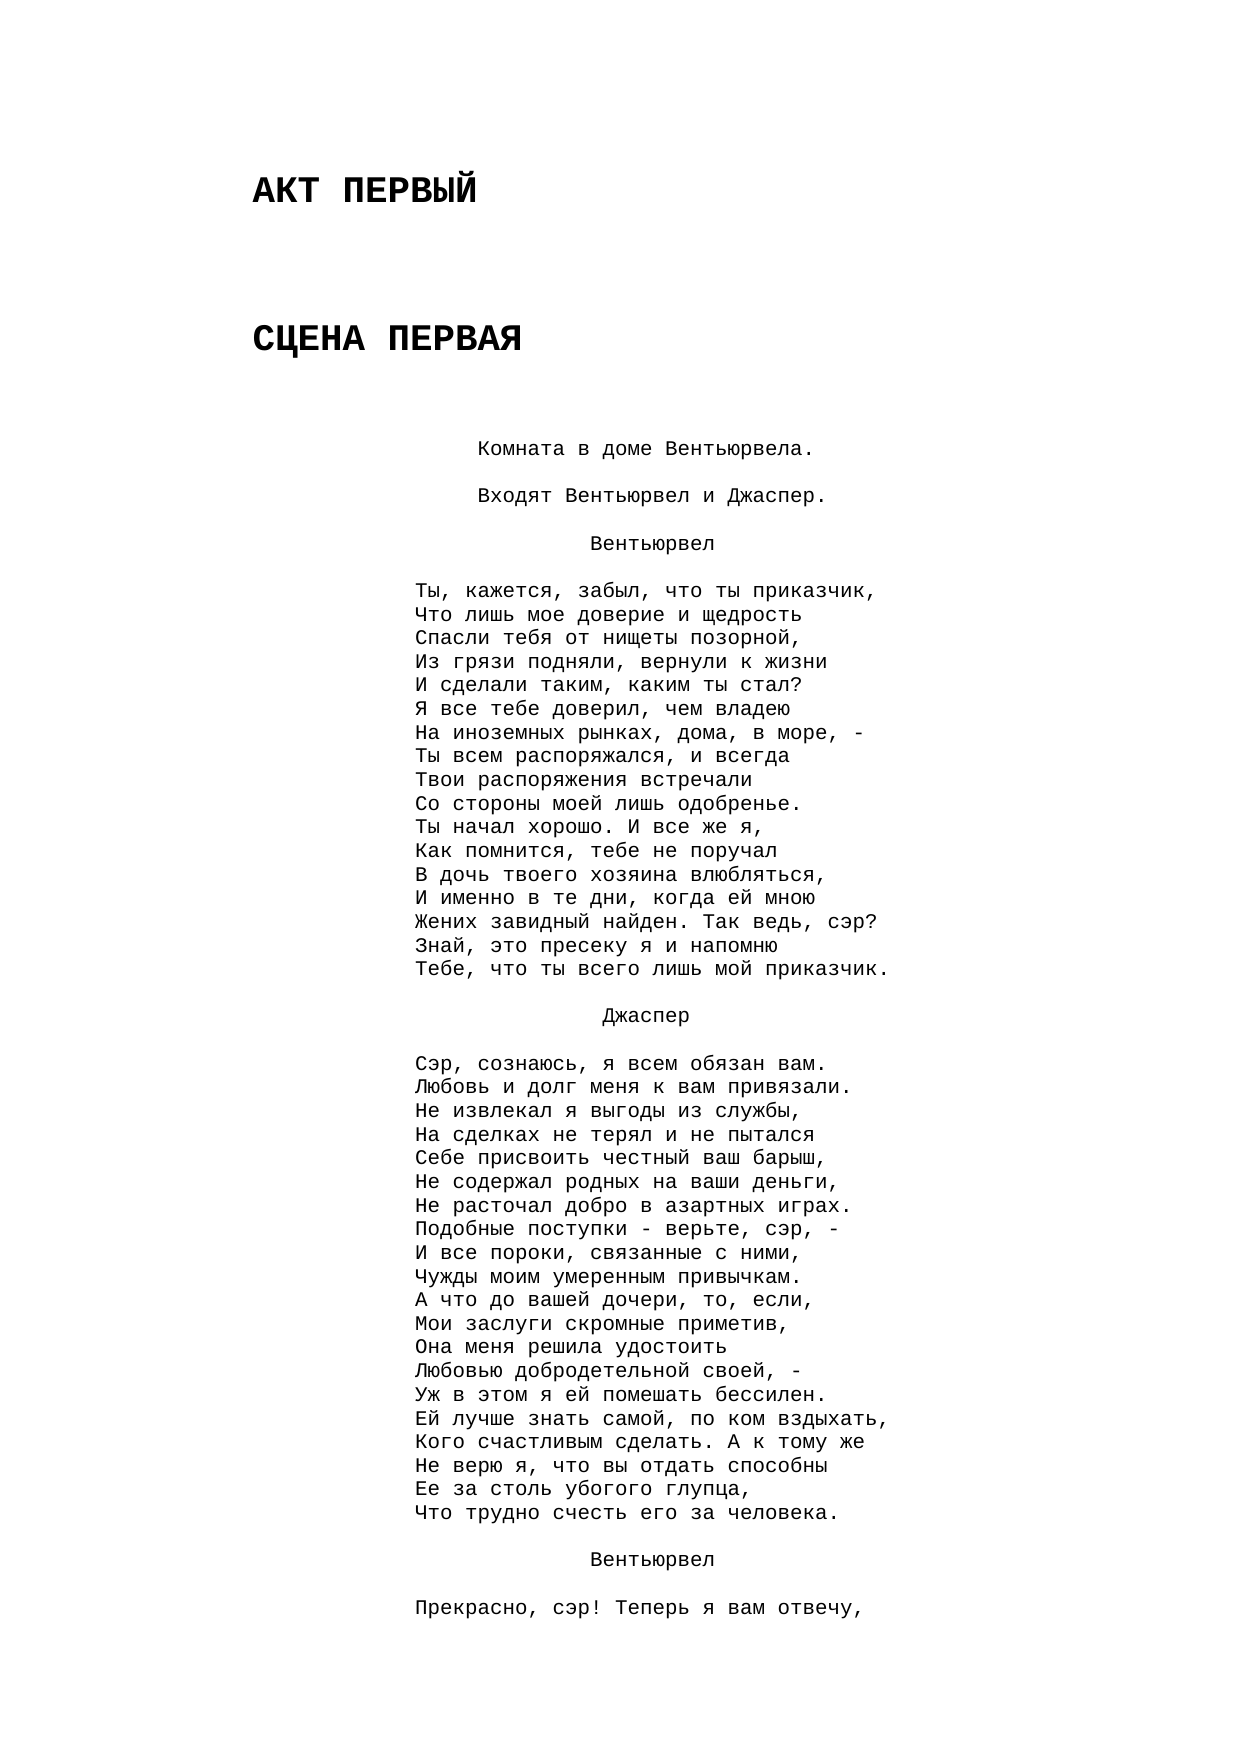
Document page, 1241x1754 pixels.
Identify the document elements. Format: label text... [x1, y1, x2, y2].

text На сделках не терял и не пытался [177, 1124, 1152, 1147]
text Что трудно счесть его за человека. [177, 1502, 1152, 1526]
text Себе присвоить честный ваш барыш, [177, 1147, 1152, 1171]
text Не верю я, что вы отдать способны [177, 1455, 1152, 1478]
text Джаспер [177, 1006, 1152, 1029]
text Не содержал родных на ваши деньги, [177, 1171, 1152, 1195]
text Тебе, что ты всего лишь мой приказчик. [177, 958, 1152, 982]
text Ты, кажется, забыл, что ты приказчик, [177, 580, 1152, 603]
text Что лишь мое доверие и щедрость [177, 603, 1152, 627]
text Подобные поступки - верьте, сэр, - [177, 1218, 1152, 1242]
text Ты всем распоряжался, и всегда [177, 745, 1152, 769]
text Прекрасно, сэр! Теперь я вам отвечу, [177, 1597, 1152, 1620]
text Она меня решила удостоить [177, 1337, 1152, 1360]
text Твои распоряжения встречали [177, 769, 1152, 793]
text Любовь и долг меня к вам привязали. [177, 1076, 1152, 1100]
text Кого счастливым сделать. А к тому же [177, 1431, 1152, 1455]
text Уж в этом я ей помешать бессилен. [177, 1384, 1152, 1407]
text Ей лучше знать самой, по ком вздыхать, [177, 1407, 1152, 1431]
text Вентьюрвел [177, 533, 1152, 556]
text На иноземных рынках, дома, в море, - [177, 722, 1152, 745]
text Комната в доме Вентьюрвела. [177, 438, 1152, 462]
subtitle СЦЕНА ПЕРВАЯ [252, 319, 1152, 362]
text Спасли тебя от нищеты позорной, [177, 627, 1152, 651]
text Ты начал хорошо. И все же я, [177, 816, 1152, 840]
text И именно в те дни, когда ей мною [177, 887, 1152, 911]
text Как помнится, тебе не поручал [177, 840, 1152, 864]
text Из грязи подняли, вернули к жизни [177, 651, 1152, 674]
text Любовью добродетельной своей, - [177, 1360, 1152, 1384]
text Не извлекал я выгоды из службы, [177, 1100, 1152, 1124]
text Я все тебе доверил, чем владею [177, 698, 1152, 722]
text Не расточал добро в азартных играх. [177, 1195, 1152, 1218]
text И все пороки, связанные с ними, [177, 1242, 1152, 1266]
text Знай, это пресеку я и напомню [177, 934, 1152, 958]
text Жених завидный найден. Так ведь, сэр? [177, 911, 1152, 934]
text Ее за столь убогого глупца, [177, 1478, 1152, 1502]
text А что до вашей дочери, то, если, [177, 1289, 1152, 1313]
text Чужды моим умеренным привычкам. [177, 1266, 1152, 1289]
text В дочь твоего хозяина влюбляться, [177, 864, 1152, 887]
text Сэр, сознаюсь, я всем обязан вам. [177, 1053, 1152, 1076]
text И сделали таким, каким ты стал? [177, 674, 1152, 698]
subtitle АКТ ПЕРВЫЙ [252, 171, 1152, 213]
text Вентьюрвел [177, 1549, 1152, 1573]
text Входят Вентьюрвел и Джаспер. [177, 485, 1152, 509]
text Со стороны моей лишь одобренье. [177, 793, 1152, 816]
text Мои заслуги скромные приметив, [177, 1313, 1152, 1337]
